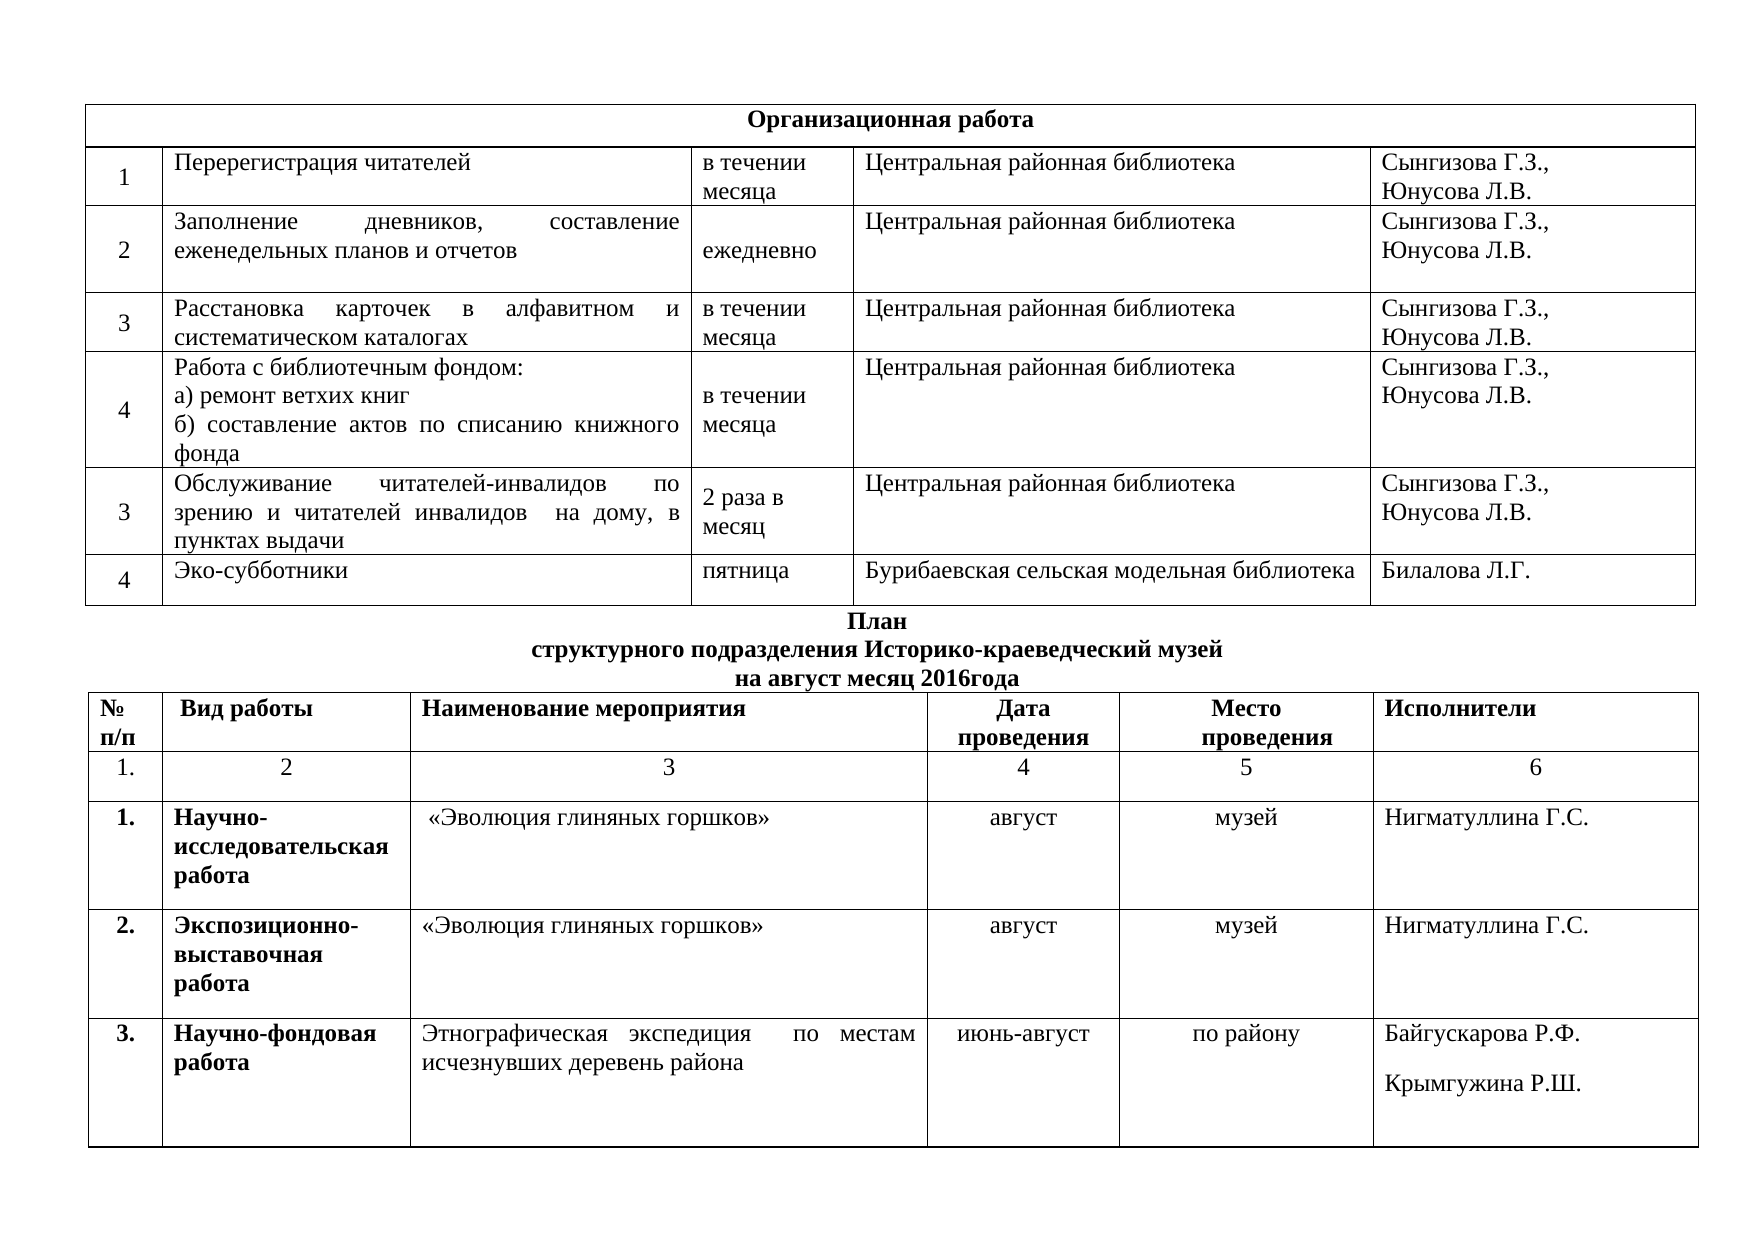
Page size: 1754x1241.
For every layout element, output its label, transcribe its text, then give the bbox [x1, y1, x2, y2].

table_cell Заполнение дневников, составление еженедельных планов и отчетов [163, 206, 691, 292]
table_cell Расстановка карточек в алфавитном и систематическом каталогах [163, 293, 691, 351]
table_cell Нигматуллина Г.С. [1374, 802, 1698, 909]
table_cell Научно-фондовая работа [163, 1019, 410, 1146]
table_cell Перерегистрация читателей [163, 148, 691, 205]
table_cell 4 [86, 352, 162, 467]
table_cell Этнографическая экспедиция по местам исчезнувших деревень района [411, 1019, 927, 1146]
table_cell Обслуживание читателей-инвалидов по зрению и читателей инвалидов на дому, в пунктах выдачи [163, 468, 691, 554]
table_cell Центральная районная библиотека [854, 293, 1370, 351]
table_cell 6 [1374, 752, 1698, 801]
table_header Дата проведения [928, 693, 1119, 751]
text структурного подразделения Историко-краеведческий музей [118, 634, 1636, 663]
text на август месяц 2016года [118, 663, 1636, 692]
table_cell Сынгизова Г.З., Юнусова Л.В. [1371, 468, 1695, 554]
table_cell Эко-субботники [163, 555, 691, 605]
table_cell Сынгизова Г.З., Юнусова Л.В. [1371, 148, 1695, 205]
table_cell 2 [163, 752, 410, 801]
table_cell 3. [89, 1019, 162, 1146]
table_cell 1. [89, 802, 162, 909]
table_cell 1 [86, 148, 162, 205]
table_cell в течении месяца [692, 352, 853, 467]
table_cell 2 [86, 206, 162, 292]
table_cell по району [1120, 1019, 1373, 1146]
table_cell ежедневно [692, 206, 853, 292]
table_cell в течении месяца [692, 293, 853, 351]
table_cell Центральная районная библиотека [854, 352, 1370, 467]
table_cell Центральная районная библиотека [854, 206, 1370, 292]
table_cell Сынгизова Г.З., Юнусова Л.В. [1371, 293, 1695, 351]
table_cell Бурибаевская сельская модельная библиотека [854, 555, 1370, 605]
table_cell Центральная районная библиотека [854, 468, 1370, 554]
table_cell 3 [411, 752, 927, 801]
table_cell музей [1120, 910, 1373, 1017]
table_cell Байгускарова Р.Ф. Крымгужина Р.Ш. [1374, 1019, 1698, 1146]
table_cell Работа с библиотечным фондом: а) ремонт ветхих книг б) составление актов по списанию книжного фонда [163, 352, 691, 467]
table_cell Нигматуллина Г.С. [1374, 910, 1698, 1017]
table_cell пятница [692, 555, 853, 605]
text План [118, 606, 1636, 634]
table_cell 2 раза в месяц [692, 468, 853, 554]
table_cell 5 [1120, 752, 1373, 801]
table_cell 3 [86, 468, 162, 554]
table_cell Научно-исследовательская работа [163, 802, 410, 909]
table_cell Билалова Л.Г. [1371, 555, 1695, 605]
table_cell 3 [86, 293, 162, 351]
table_cell Центральная районная библиотека [854, 148, 1370, 205]
table_cell 1. [89, 752, 162, 801]
table_cell Сынгизова Г.З., Юнусова Л.В. [1371, 206, 1695, 292]
table_cell Сынгизова Г.З., Юнусова Л.В. [1371, 352, 1695, 467]
table_cell август [928, 910, 1119, 1017]
table_cell 2. [89, 910, 162, 1017]
table_header Исполнители [1374, 693, 1698, 751]
table_cell 4 [86, 555, 162, 605]
table_header Наименование мероприятия [411, 693, 927, 751]
table_cell «Эволюция глиняных горшков» [411, 910, 927, 1017]
table_header Место проведения [1120, 693, 1373, 751]
table_header Вид работы [163, 693, 410, 751]
table_cell Организационная работа [86, 105, 1695, 146]
table_cell август [928, 802, 1119, 909]
table_cell музей [1120, 802, 1373, 909]
table_cell в течении месяца [692, 148, 853, 205]
table_header № п/п [89, 693, 162, 751]
table_cell 4 [928, 752, 1119, 801]
table_cell Экспозиционно-выставочная работа [163, 910, 410, 1017]
table_cell «Эволюция глиняных горшков» [411, 802, 927, 909]
table_cell июнь-август [928, 1019, 1119, 1146]
